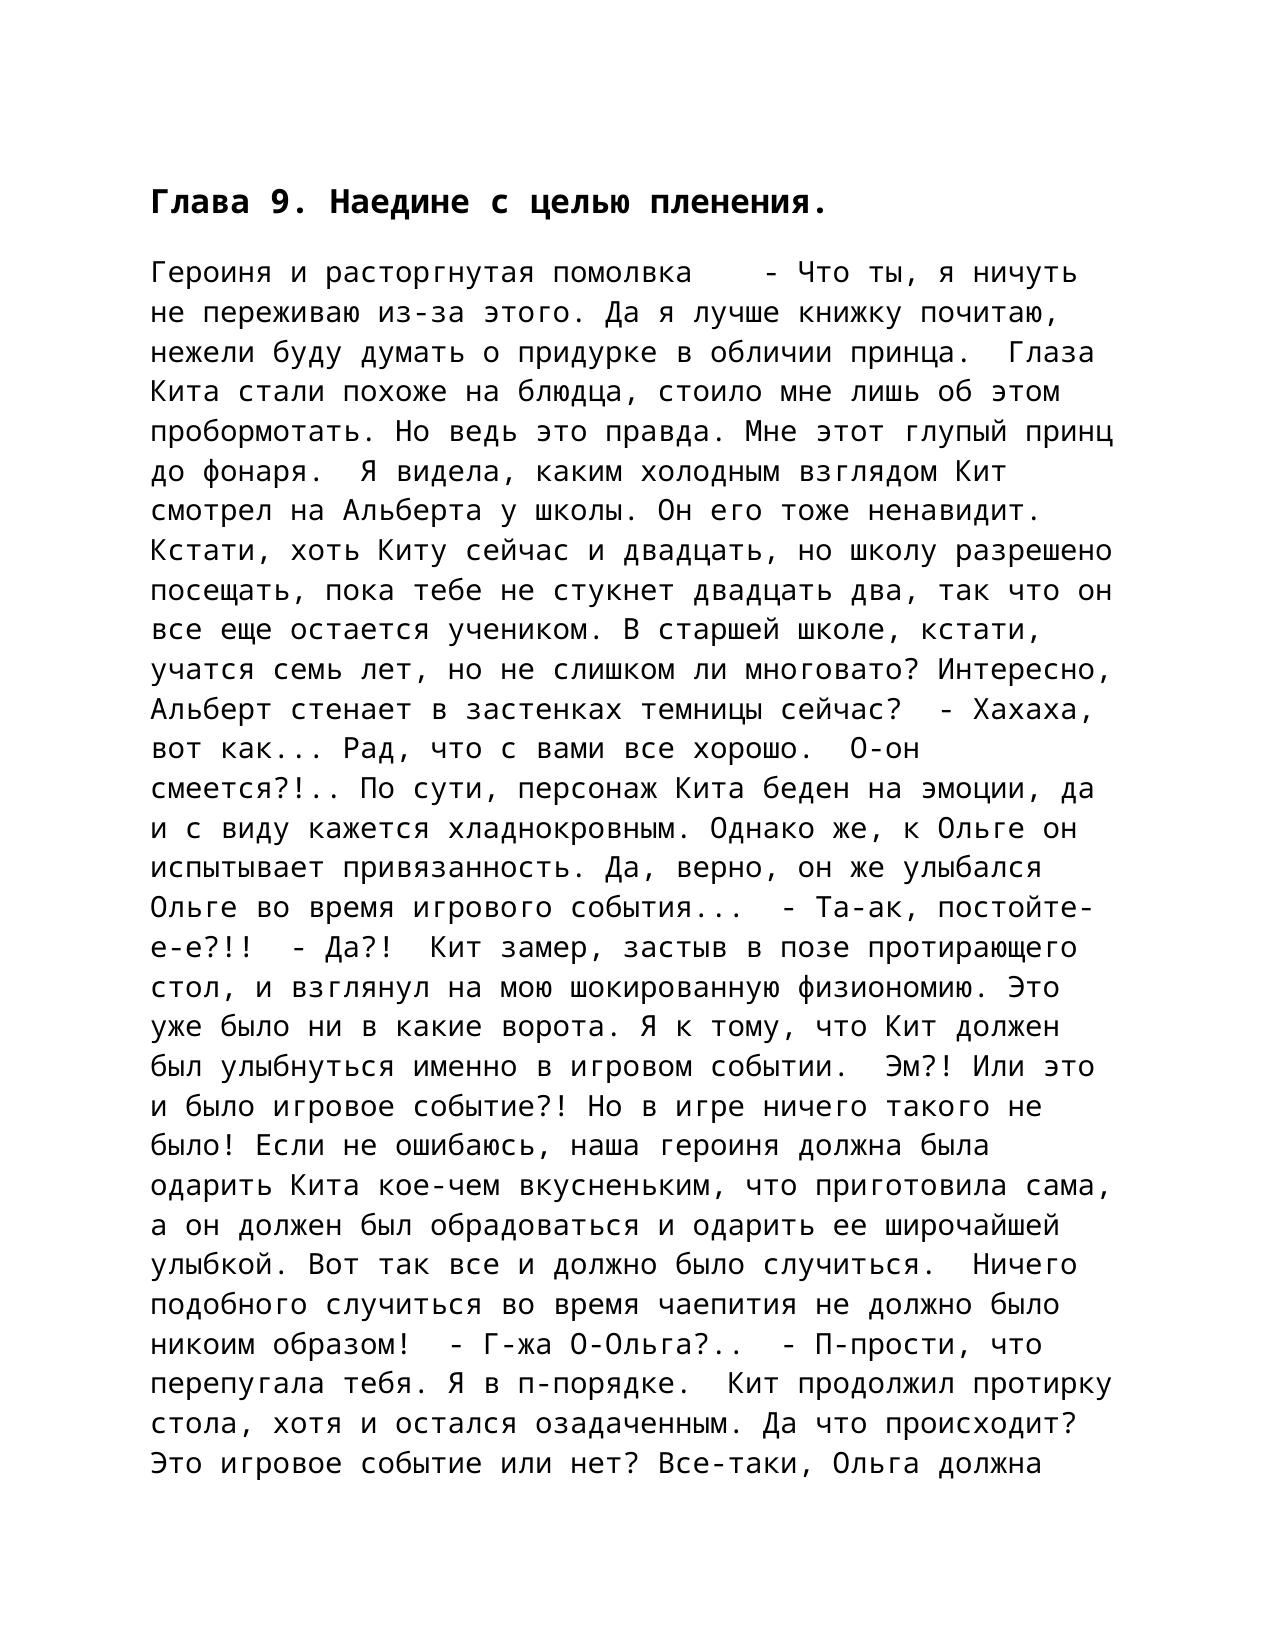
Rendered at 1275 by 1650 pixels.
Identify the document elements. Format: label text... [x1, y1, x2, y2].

text Глава 9. Наедине с целью пленения. [150, 178, 1125, 223]
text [150, 251, 1125, 1482]
